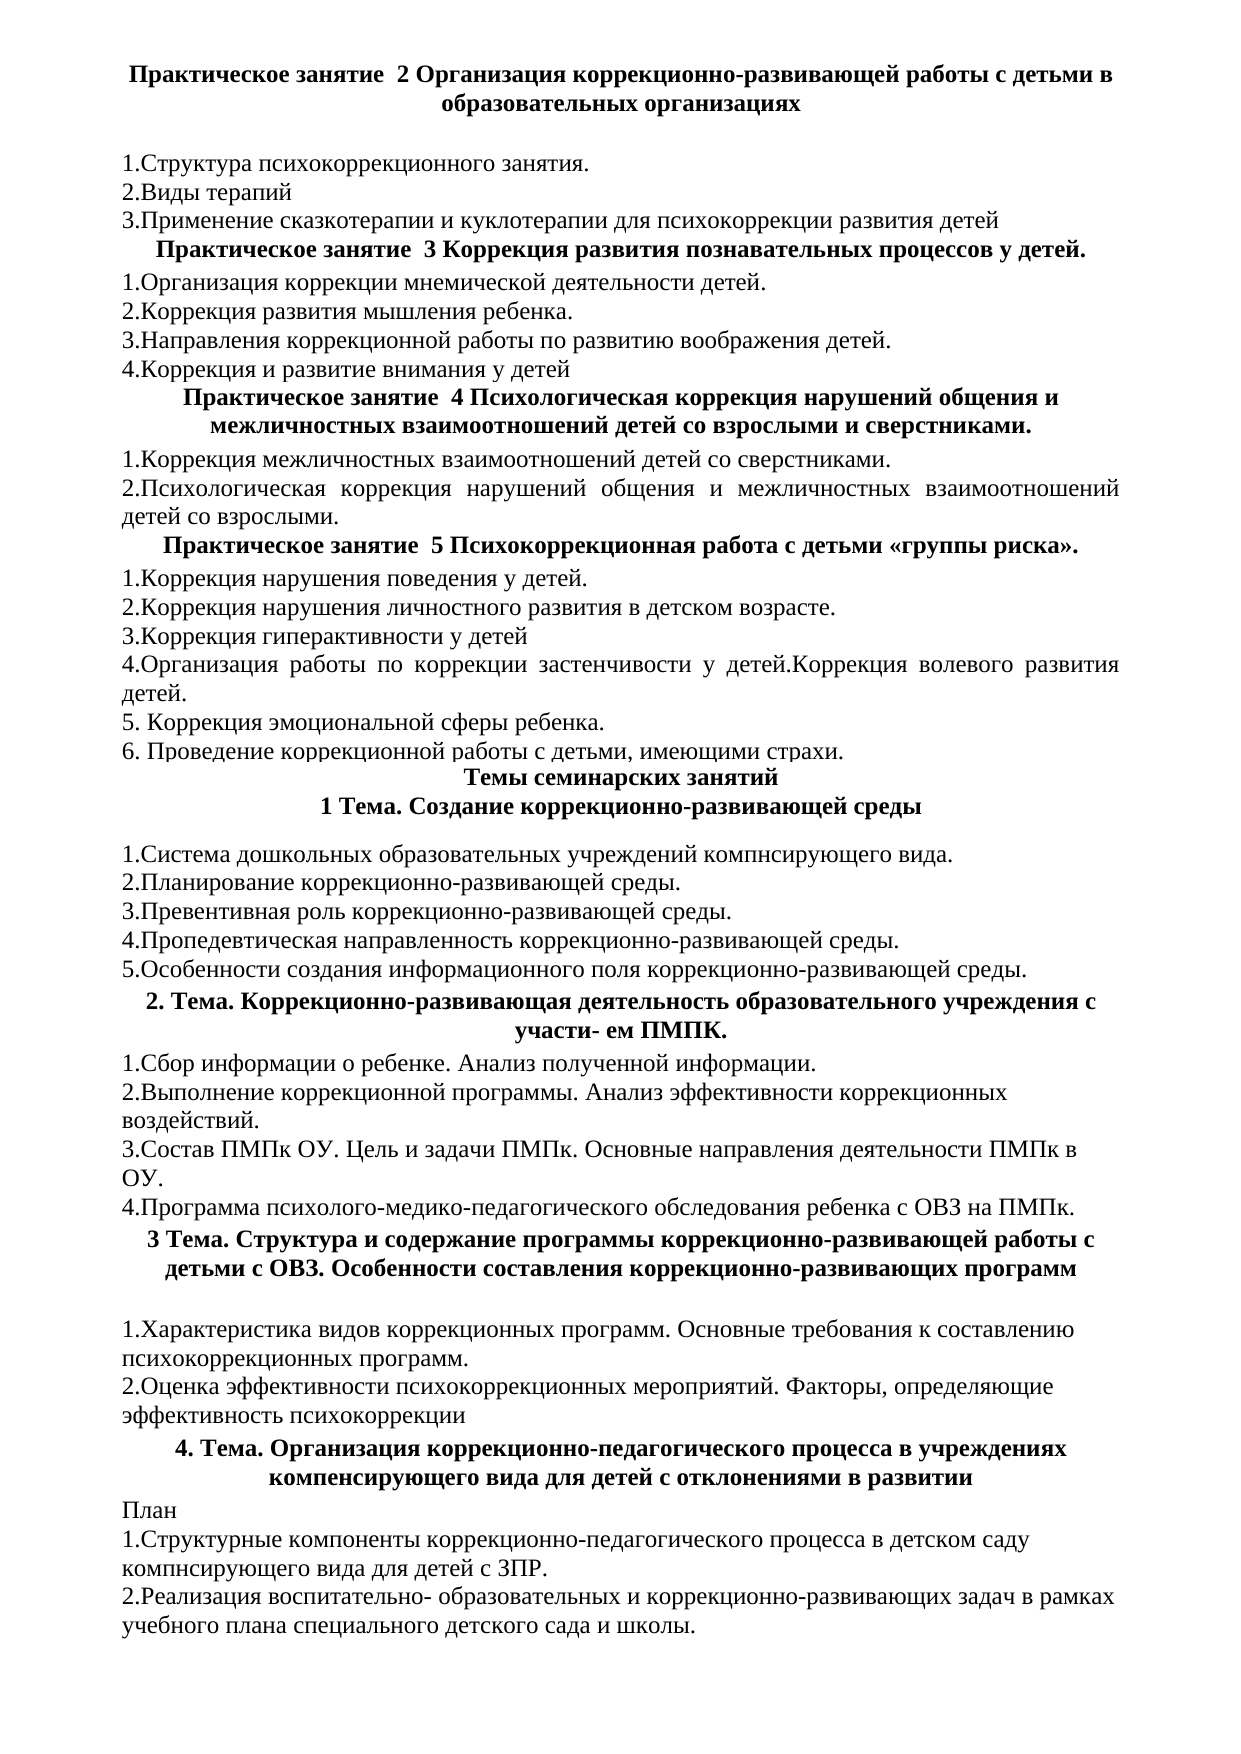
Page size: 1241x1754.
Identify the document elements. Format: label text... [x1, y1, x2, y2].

table_cell 1.Характеристика видов коррекционных программ. Основные требования к составлению психокоррекционных программ. 2.Оценка эффективности психокоррекционных мероприятий. Факторы, определяющие эффективность психокоррекции [118, 1314, 1124, 1433]
table_cell Практическое занятие 3 Коррекция развития познавательных процессов у детей. [118, 234, 1124, 267]
table_cell 4. Тема. Организация коррекционно-педагогического процесса в учреждениях компенсирующего вида для детей с отклонениями в развитии [118, 1433, 1124, 1495]
table_cell 3 Тема. Структура и содержание программы коррекционно-развивающей работы с детьми с ОВЗ. Особенности составления коррекционно-развивающих программ [118, 1224, 1124, 1314]
table_cell 1.Коррекция нарушения поведения у детей. 2.Коррекция нарушения личностного развития в детском возрасте. 3.Коррекция гиперактивности у детей 4.Организация работы по коррекции застенчивости у детей.Коррекция волевого развития детей. 5. Коррекция эмоциональной сферы ребенка. 6. Проведение коррекционной работы с детьми, имеющими страхи. [118, 563, 1124, 762]
table_cell 1.Сбор информации о ребенке. Анализ полученной информации. 2.Выполнение коррекционной программы. Анализ эффективности коррекционных воздействий. 3.Состав ПМПк ОУ. Цель и задачи ПМПк. Основные направления деятельности ПМПк в ОУ. 4.Программа психолого-медико-педагогического обследования ребенка с ОВЗ на ПМПк. [118, 1048, 1124, 1224]
table_cell 1.Коррекция межличностных взаимоотношений детей со сверстниками. 2.Психологическая коррекция нарушений общения и межличностных взаимоотношений детей со взрослыми. [118, 444, 1124, 530]
table_cell Практическое занятие 5 Психокоррекционная работа с детьми «группы риска». [118, 530, 1124, 563]
table_cell 2. Тема. Коррекционно-развивающая деятельность образовательного учреждения с участи- ем ПМПК. [118, 986, 1124, 1048]
table_cell Темы семинарских занятий [118, 762, 1124, 791]
table_header Практическое занятие 2 Организация коррекционно-развивающей работы с детьми в образовательных организациях [118, 59, 1124, 148]
table_cell Практическое занятие 4 Психологическая коррекция нарушений общения и межличностных взаимоотношений детей со взрослыми и сверстниками. [118, 382, 1124, 444]
table_cell 1.Система дошкольных образовательных учреждений компнсирующего вида. 2.Планирование коррекционно-развивающей среды. 3.Превентивная роль коррекционно-развивающей среды. 4.Пропедевтическая направленность коррекционно-развивающей среды. 5.Особенности создания информационного поля коррекционно-развивающей среды. [118, 839, 1124, 986]
table_cell 1.Структура психокоррекционного занятия. 2.Виды терапий 3.Применение сказкотерапии и куклотерапии для психокоррекции развития детей [118, 148, 1124, 234]
table_cell План 1.Структурные компоненты коррекционно-педагогического процесса в детском саду компнсирующего вида для детей с ЗПР. 2.Реализация воспитательно- образовательных и коррекционно-развивающих задач в рамках учебного плана специального детского сада и школы. [118, 1495, 1124, 1660]
table_cell 1.Организация коррекции мнемической деятельности детей. 2.Коррекция развития мышления ребенка. 3.Направления коррекционной работы по развитию воображения детей. 4.Коррекция и развитие внимания у детей [118, 268, 1124, 382]
table_cell 1 Тема. Создание коррекционно-развивающей среды [118, 791, 1124, 839]
